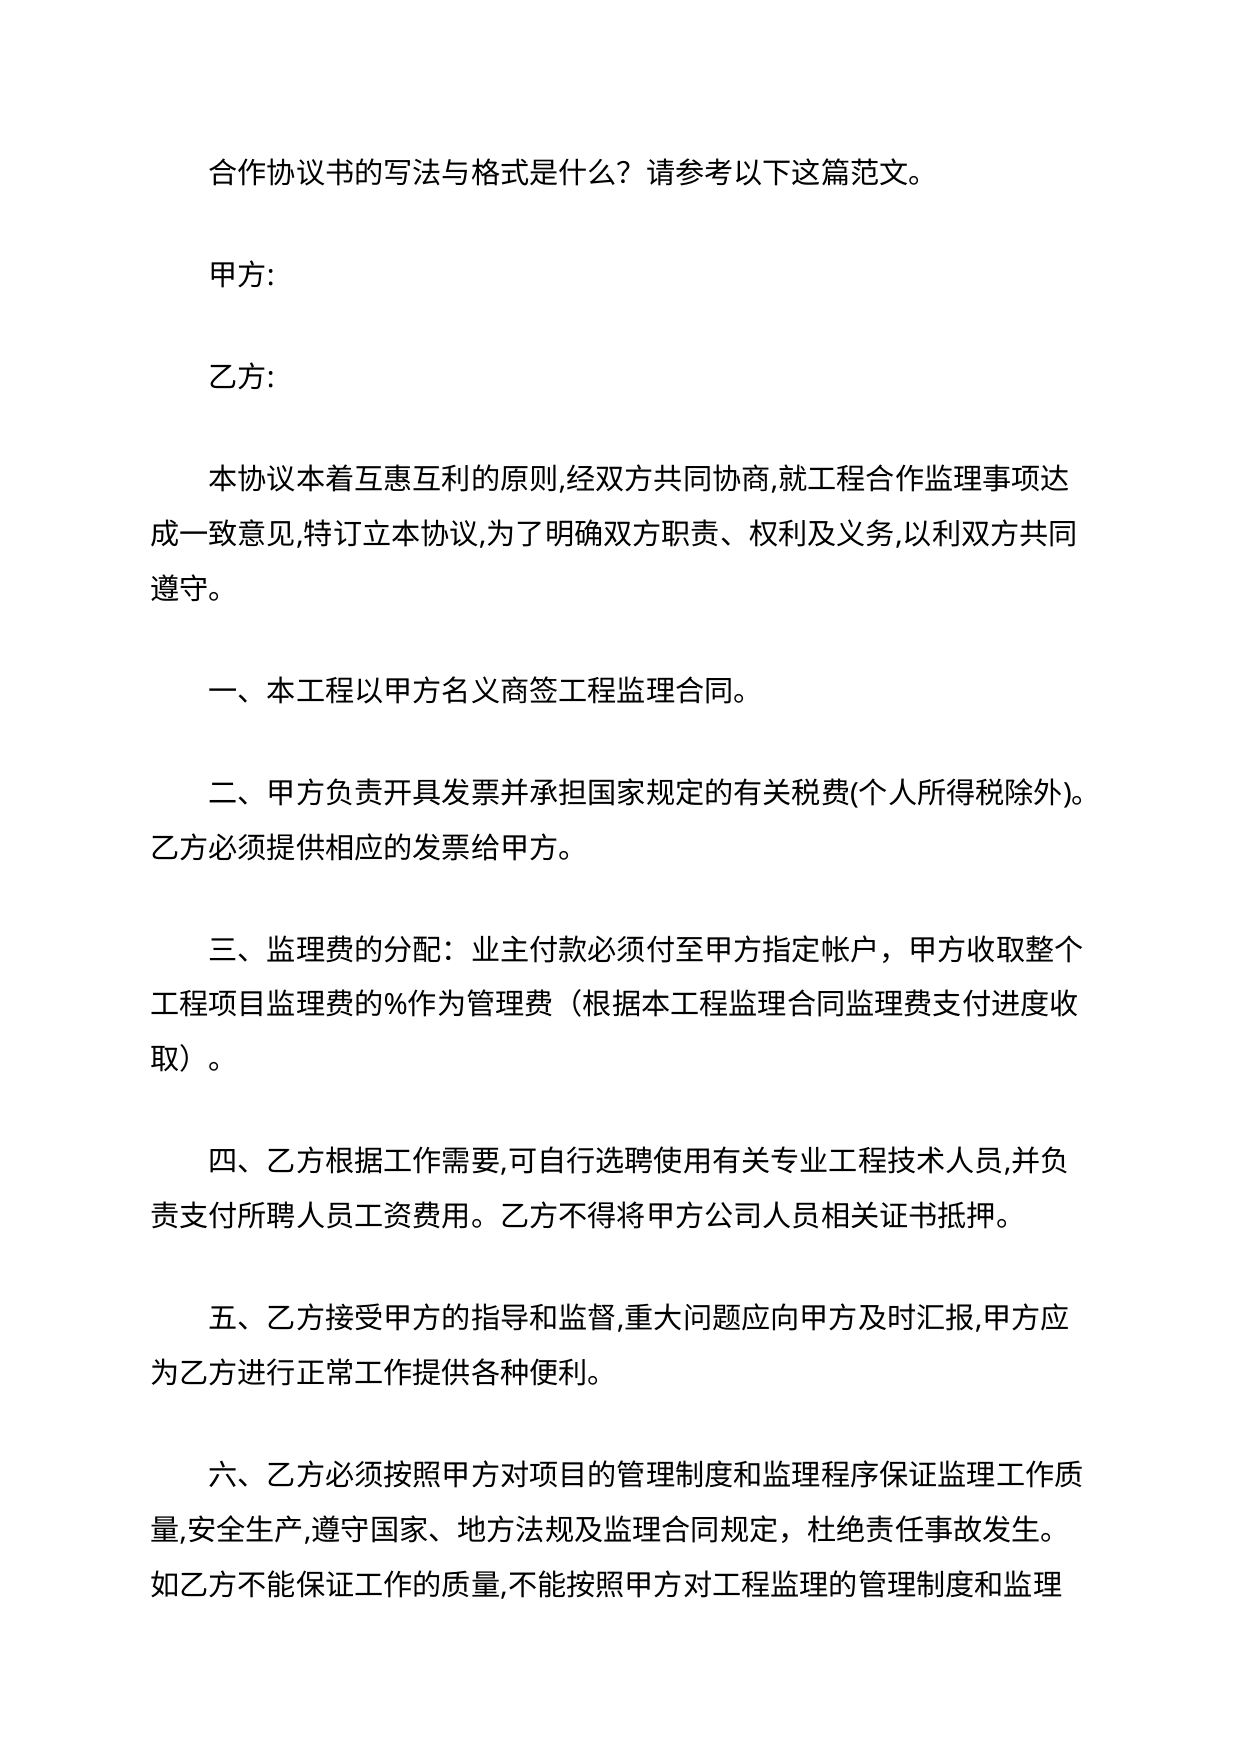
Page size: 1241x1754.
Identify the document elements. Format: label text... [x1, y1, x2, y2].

text 四、乙方根据工作需要,可自行选聘使用有关专业工程技术人员,并负责支付所聘人员工资费用。乙方不得将甲方公司人员相关证书抵押。 [150, 1138, 1090, 1235]
text 二、甲方负责开具发票并承担国家规定的有关税费(个人所得税除外)。乙方必须提供相应的发票给甲方。 [150, 769, 1090, 867]
text 一、本工程以甲方名义商签工程监理合同。 [150, 667, 1090, 710]
text 乙方: [150, 354, 1090, 396]
text 五、乙方接受甲方的指导和监督,重大问题应向甲方及时汇报,甲方应为乙方进行正常工作提供各种便利。 [150, 1294, 1090, 1392]
text 本协议本着互惠互利的原则,经双方共同协商,就工程合作监理事项达成一致意见,特订立本协议,为了明确双方职责、权利及义务,以利双方共同遵守。 [150, 456, 1090, 608]
text 合作协议书的写法与格式是什么？请参考以下这篇范文。 [150, 150, 1090, 192]
text 三、监理费的分配：业主付款必须付至甲方指定帐户，甲方收取整个工程项目监理费的%作为管理费（根据本工程监理合同监理费支付进度收取）。 [150, 926, 1090, 1078]
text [150, 1451, 1090, 1603]
text 甲方: [150, 252, 1090, 294]
